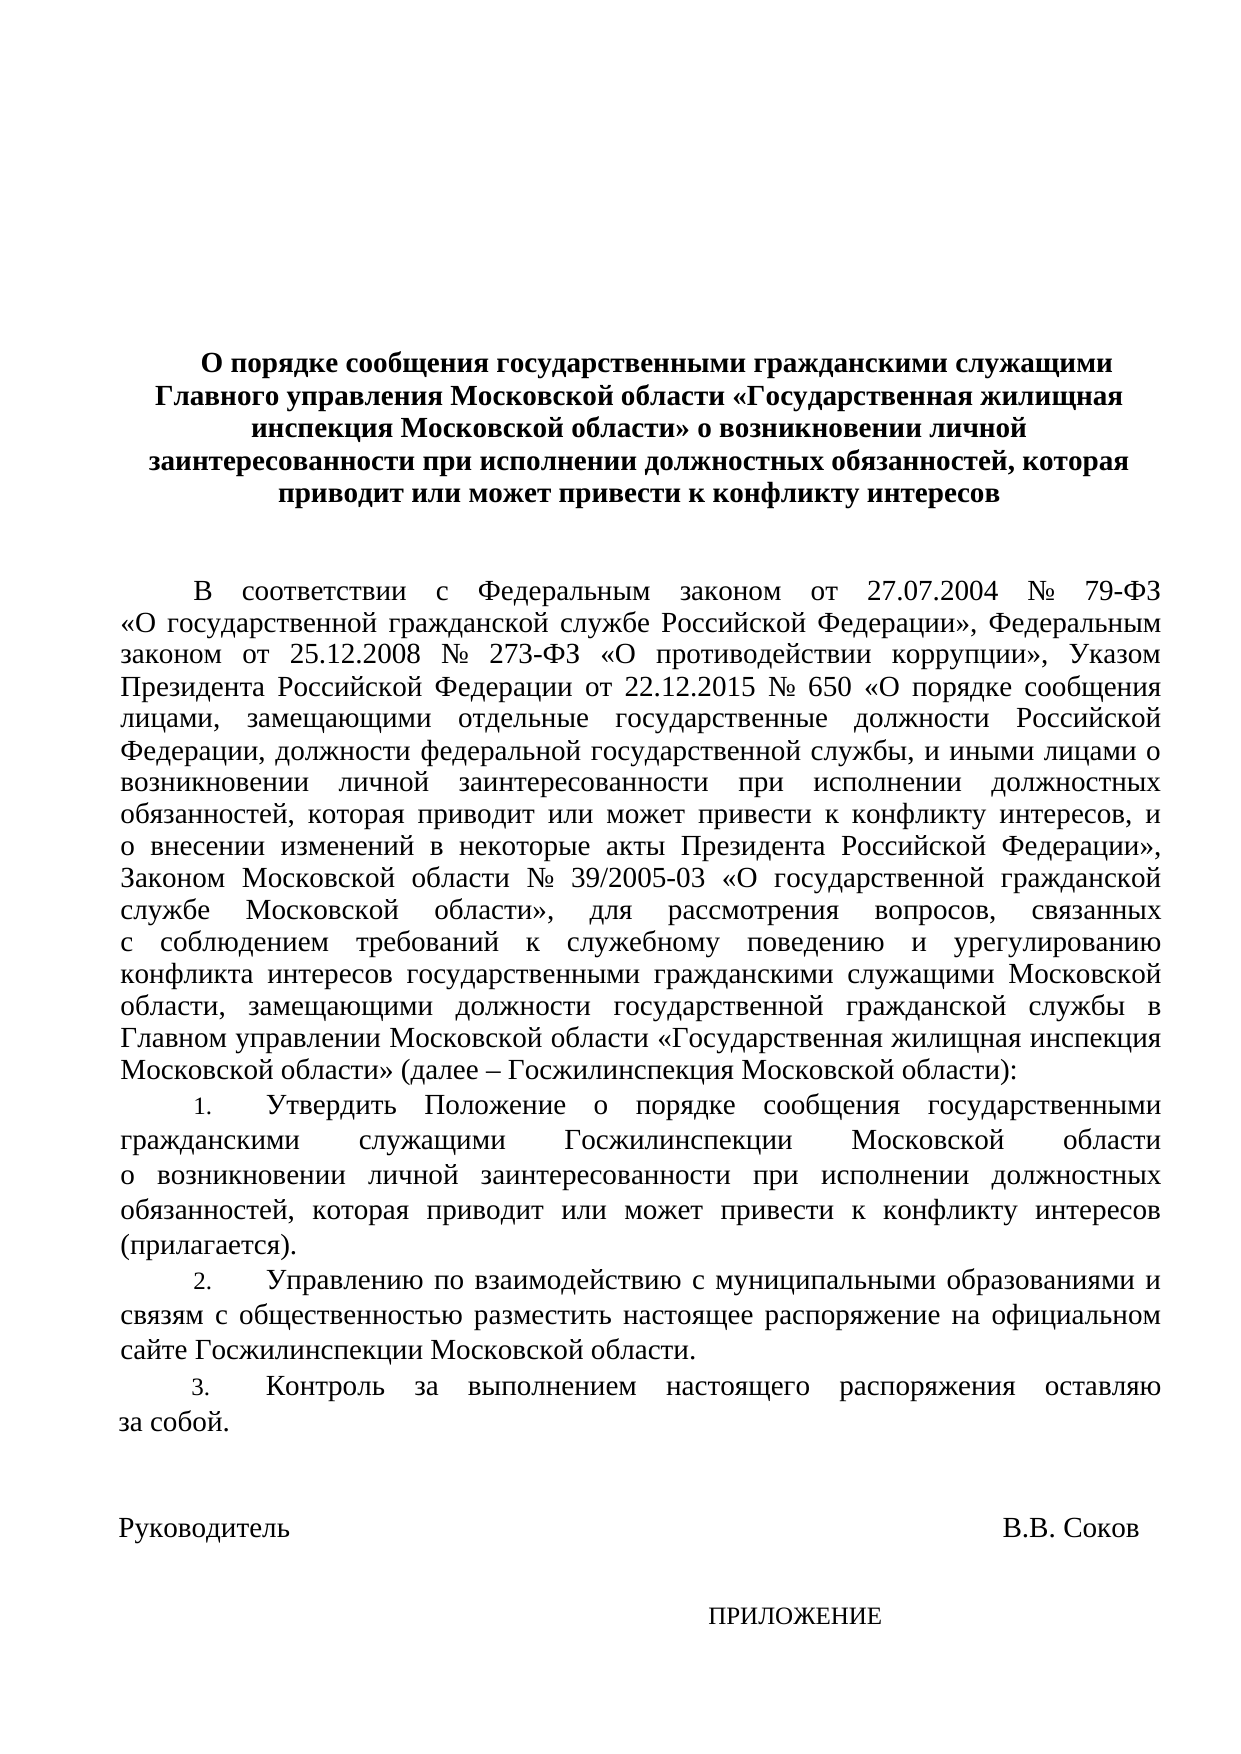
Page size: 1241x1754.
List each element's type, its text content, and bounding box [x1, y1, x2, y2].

text Руководитель В.В. Соков [118, 1510, 1166, 1544]
list Утвердить Положение о порядке сообщения государственными гражданскими служащими Госжилинспекции Московской области о возникновении личной заинтересованности при исполнении должностных обязанностей, которая приводит или может привести к конфликту интересов (прилагается). [120, 1086, 1162, 1261]
list Управлению по взаимодействию с муниципальными образованиями и связям с общественностью разместить настоящее распоряжение на официальном сайте Госжилинспекции Московской области. [120, 1261, 1162, 1366]
text ПРИЛОЖЕНИЕ [634, 1601, 1166, 1630]
text В соответствии с Федеральным законом от 27.07.2004 № 79-ФЗ «О государственной гражданской службе Российской Федерации», Федеральным законом от 25.12.2008 № 273-ФЗ «О противодействии коррупции», Указом Президента Российской Федерации от 22.12.2015 № 650 «О порядке сообщения лицами, замещающими отдельные государственные должности Российской Федерации, должности федеральной государственной службы, и иными лицами о возникновении личной заинтересованности при исполнении должностных обязанностей, которая приводит или может привести к конфликту интересов, и о внесении изменений в некоторые акты Президента Российской Федерации», Законом Московской области № 39/2005-03 «О государственной гражданской службе Московской области», для рассмотрения вопросов, связанных с соблюдением требований к служебному поведению и урегулированию конфликта интересов государственными гражданскими служащими Московской области, замещающими должности государственной гражданской службы в Главном управлении Московской области «Государственная жилищная инспекция Московской области» (далее – Госжилинспекция Московской области): [120, 574, 1162, 1086]
list Контроль за выполнением настоящего распоряжения оставляю за собой. [118, 1366, 1162, 1438]
text О порядке сообщения государственными гражданскими служащими Главного управления Московской области «Государственная жилищная инспекция Московской области» о возникновении личной заинтересованности при исполнении должностных обязанностей, которая приводит или может привести к конфликту интересов [143, 347, 1135, 509]
